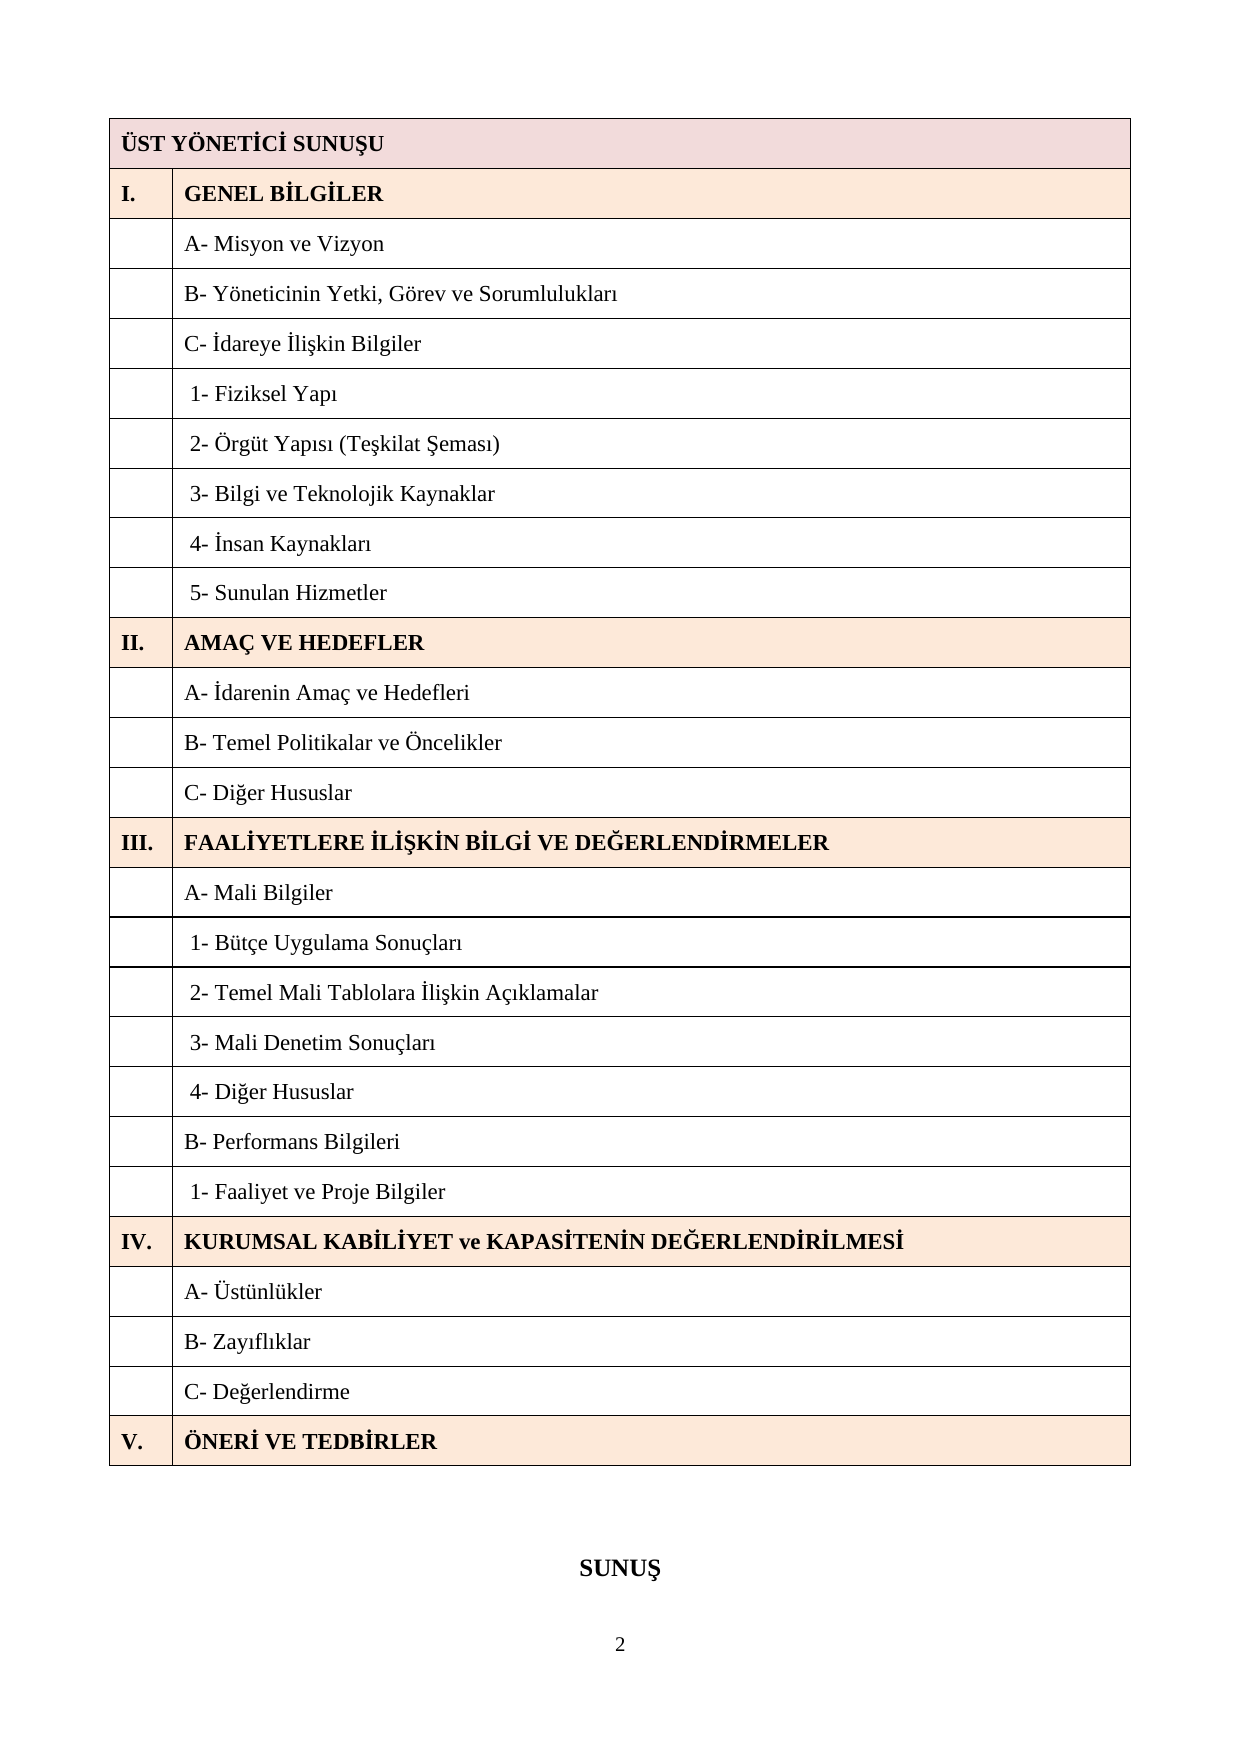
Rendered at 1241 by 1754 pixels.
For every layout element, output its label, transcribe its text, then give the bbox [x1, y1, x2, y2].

table_cell [110, 918, 172, 966]
table_cell A- Misyon ve Vizyon [173, 219, 1130, 268]
table_cell 5- Sunulan Hizmetler [173, 568, 1130, 617]
table_cell B- Performans Bilgileri [173, 1117, 1130, 1166]
table_cell V. [110, 1416, 172, 1465]
table_cell [110, 1017, 172, 1066]
table_cell ÜST YÖNETİCİ SUNUŞU [110, 119, 1130, 168]
table_cell 2- Temel Mali Tablolara İlişkin Açıklamalar [173, 968, 1130, 1016]
table_cell 1- Bütçe Uygulama Sonuçları [173, 918, 1130, 966]
table_cell C- Değerlendirme [173, 1367, 1130, 1415]
table_cell IV. [110, 1217, 172, 1266]
table_cell FAALİYETLERE İLİŞKİN BİLGİ VE DEĞERLENDİRMELER [173, 818, 1130, 867]
table_cell 3- Bilgi ve Teknolojik Kaynaklar [173, 469, 1130, 517]
table_cell [110, 968, 172, 1016]
table_cell [110, 1317, 172, 1366]
table_cell A- Üstünlükler [173, 1267, 1130, 1316]
table_cell [110, 1067, 172, 1116]
table_cell GENEL BİLGİLER [173, 169, 1130, 218]
table_cell B- Temel Politikalar ve Öncelikler [173, 718, 1130, 767]
table_cell [110, 219, 172, 268]
table_cell B- Zayıflıklar [173, 1317, 1130, 1366]
table_cell 4- Diğer Hususlar [173, 1067, 1130, 1116]
table_cell [110, 868, 172, 916]
table_cell 2- Örgüt Yapısı (Teşkilat Şeması) [173, 419, 1130, 467]
table_cell A- İdarenin Amaç ve Hedefleri [173, 668, 1130, 717]
table_cell 1- Fiziksel Yapı [173, 369, 1130, 417]
table_cell I. [110, 169, 172, 218]
table_cell [110, 718, 172, 767]
table_cell [110, 419, 172, 467]
table_cell [110, 319, 172, 368]
table_cell [110, 1367, 172, 1415]
table_cell III. [110, 818, 172, 867]
table_cell C- Diğer Hususlar [173, 768, 1130, 817]
table_cell [110, 1117, 172, 1166]
table_cell [110, 668, 172, 717]
table_cell AMAÇ VE HEDEFLER [173, 618, 1130, 667]
table_cell [110, 568, 172, 617]
table_cell [110, 1267, 172, 1316]
table_cell ÖNERİ VE TEDBİRLER [173, 1416, 1130, 1465]
table_cell 4- İnsan Kaynakları [173, 518, 1130, 567]
table_cell [110, 1167, 172, 1216]
table_cell [110, 269, 172, 318]
table_cell B- Yöneticinin Yetki, Görev ve Sorumlulukları [173, 269, 1130, 318]
table_cell [110, 369, 172, 417]
table_cell 1- Faaliyet ve Proje Bilgiler [173, 1167, 1130, 1216]
table_cell [110, 469, 172, 517]
table_cell KURUMSAL KABİLİYET ve KAPASİTENİN DEĞERLENDİRİLMESİ [173, 1217, 1130, 1266]
table_cell [110, 768, 172, 817]
table_cell [110, 518, 172, 567]
table_cell C- İdareye İlişkin Bilgiler [173, 319, 1130, 368]
text SUNUŞ [148, 1553, 1092, 1581]
table_cell A- Mali Bilgiler [173, 868, 1130, 916]
table_cell II. [110, 618, 172, 667]
table_cell 3- Mali Denetim Sonuçları [173, 1017, 1130, 1066]
